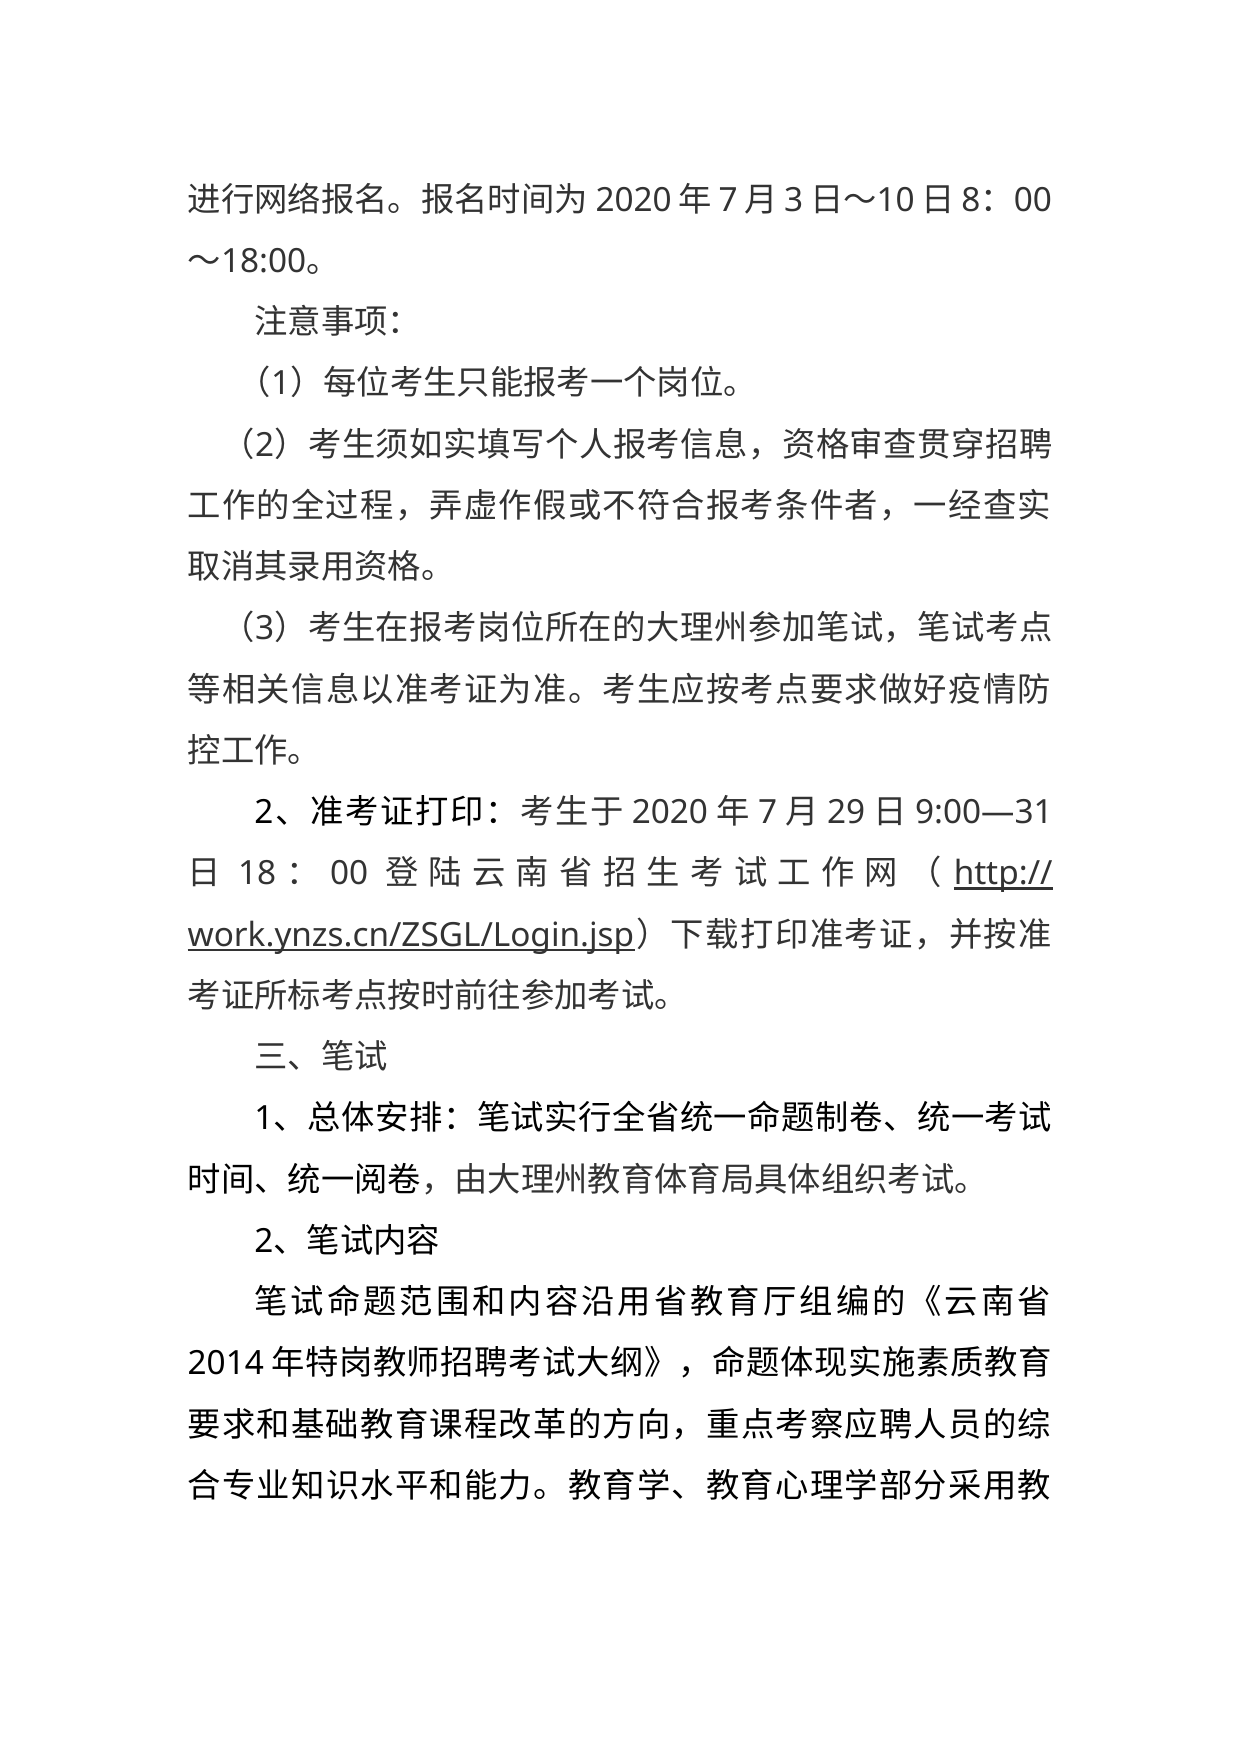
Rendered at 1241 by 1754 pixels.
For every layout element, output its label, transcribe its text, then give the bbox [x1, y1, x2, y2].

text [187, 162, 1053, 284]
text 2、准考证打印：考生于2020年7月29日9:00—31日18：00登陆云南省招生考试工作网（http://work.ynzs.cn/ZSGL/Login.jsp）下载打印准考证，并按准考证所标考点按时前往参加考试。 [187, 774, 1053, 1019]
text 三、笔试 [187, 1019, 1053, 1081]
text （2）考生须如实填写个人报考信息，资格审查贯穿招聘工作的全过程，弄虚作假或不符合报考条件者，一经查实取消其录用资格。 [187, 407, 1053, 591]
text （1）每位考生只能报考一个岗位。 [187, 346, 1053, 407]
text （3）考生在报考岗位所在的大理州参加笔试，笔试考点等相关信息以准考证为准。考生应按考点要求做好疫情防控工作。 [187, 591, 1053, 774]
text 1、总体安排：笔试实行全省统一命题制卷、统一考试时间、统一阅卷，由大理州教育体育局具体组织考试。 [187, 1081, 1053, 1203]
text 注意事项： [187, 284, 1053, 346]
text 2、笔试内容 [187, 1203, 1053, 1264]
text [187, 1264, 1053, 1509]
